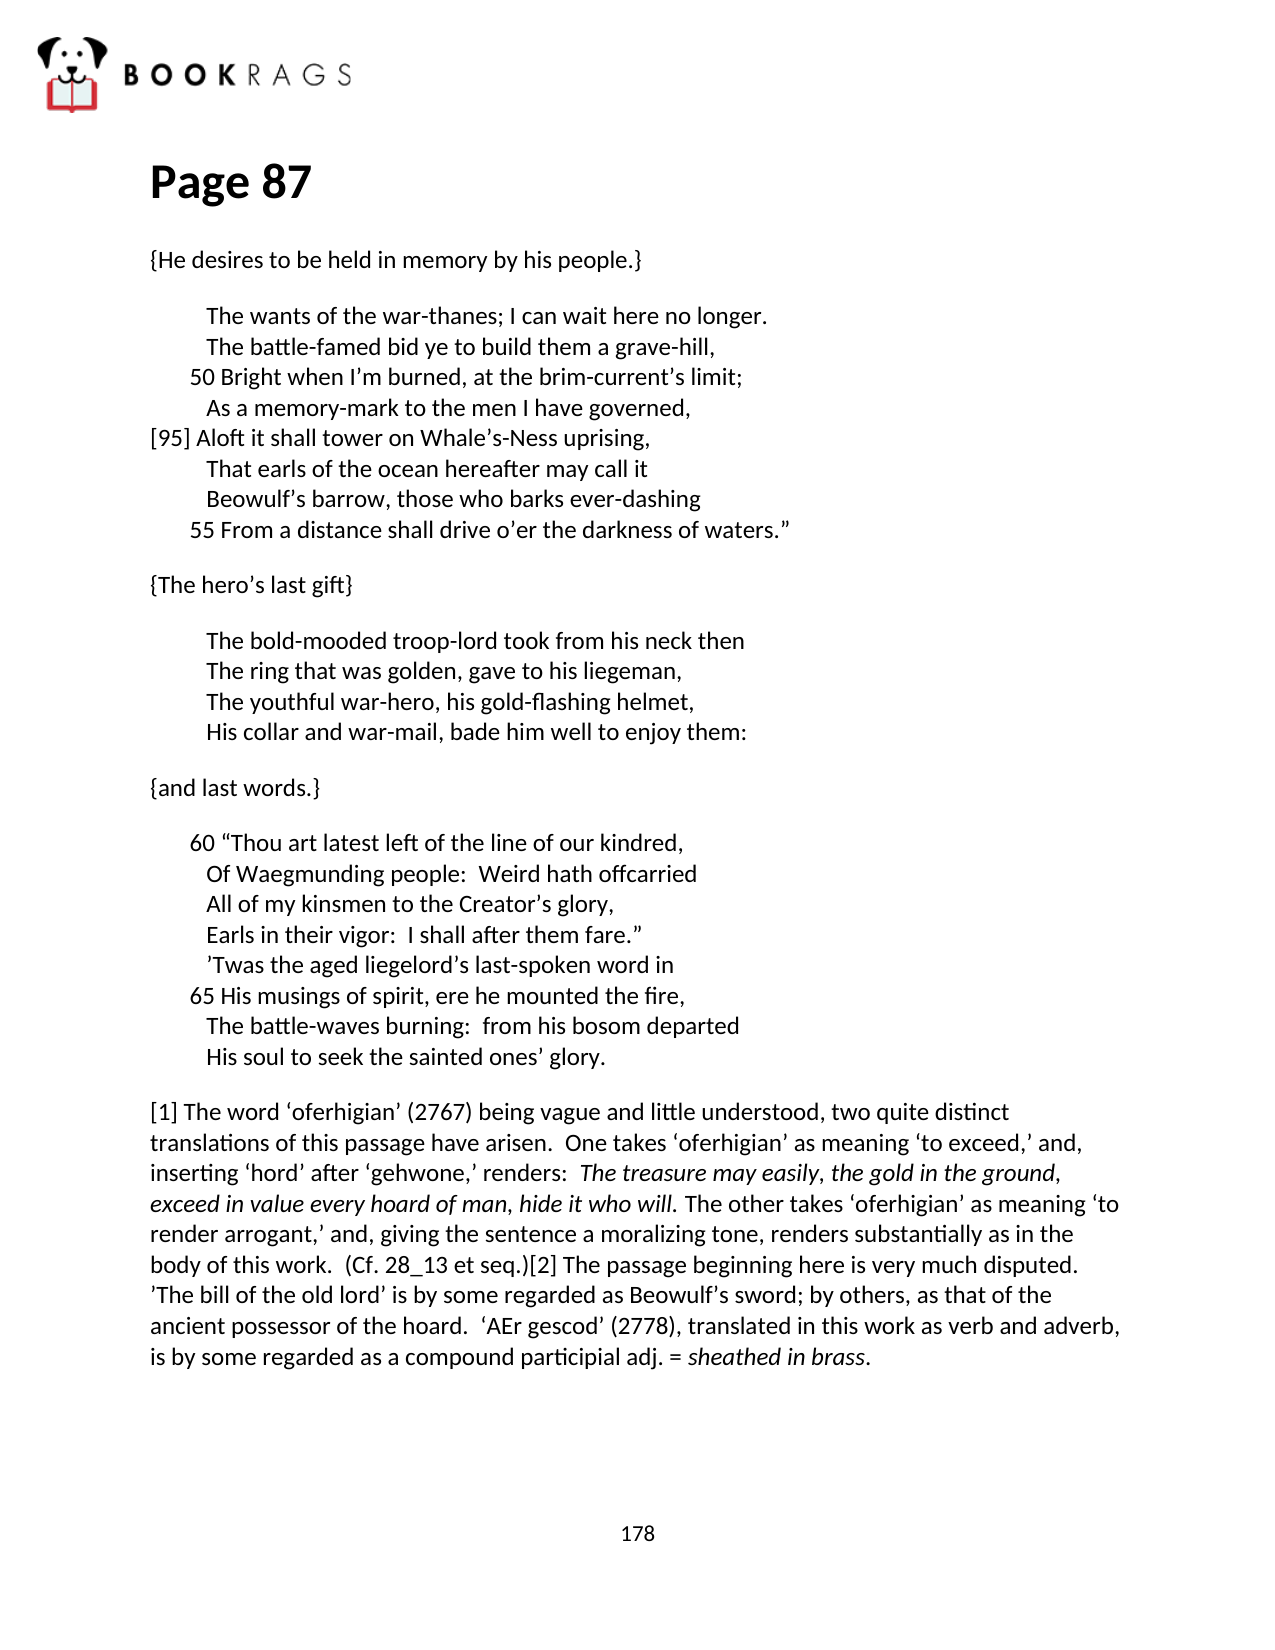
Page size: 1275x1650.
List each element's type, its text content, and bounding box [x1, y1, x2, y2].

text {and last words.} [150, 772, 1125, 802]
text 60 “Thou art latest left of the line of our kindred, Of Waegmunding people: Weird hath offcarried All of my kinsmen to the Creator’s glory, Earls in their vigor: I shall after them fare.” ’Twas the aged liegelord’s last-spoken word in 65 His musings of spirit, ere he mounted the fire, The battle-waves burning: from his bosom departed His soul to seek the sainted ones’ glory. [150, 827, 1125, 1072]
text Page 87 [150, 150, 1125, 211]
text [1] The word ‘oferhigian’ (2767) being vague and little understood, two quite distinct translations of this passage have arisen. One takes ‘oferhigian’ as meaning ‘to exceed,’ and, inserting ‘hord’ after ‘gehwone,’ renders: The treasure may easily, the gold in the ground, exceed in value every hoard of man, hide it who will. The other takes ‘oferhigian’ as meaning ‘to render arrogant,’ and, giving the sentence a moralizing tone, renders substantially as in the body of this work. (Cf. 28_13 et seq.)[2] The passage beginning here is very much disputed. ’The bill of the old lord’ is by some regarded as Beowulf’s sword; by others, as that of the ancient possessor of the hoard. ‘AEr gescod’ (2778), translated in this work as verb and adverb, is by some regarded as a compound participial adj. = sheathed in brass. [150, 1097, 1125, 1371]
text {He desires to be held in memory by his people.} [150, 244, 1125, 275]
text {The hero’s last gift} [150, 569, 1125, 600]
text The bold-mooded troop-lord took from his neck then The ring that was golden, gave to his liegeman, The youthful war-hero, his gold-flashing helmet, His collar and war-mail, bade him well to enjoy them: [150, 625, 1125, 747]
picture [37, 37, 351, 113]
text The wants of the war-thanes; I can wait here no longer. The battle-famed bid ye to build them a grave-hill, 50 Bright when I’m burned, at the brim-current’s limit; As a memory-mark to the men I have governed, [95] Aloft it shall tower on Whale’s-Ness uprising, That earls of the ocean hereafter may call it Beowulf’s barrow, those who barks ever-dashing 55 From a distance shall drive o’er the darkness of waters.” [150, 300, 1125, 544]
